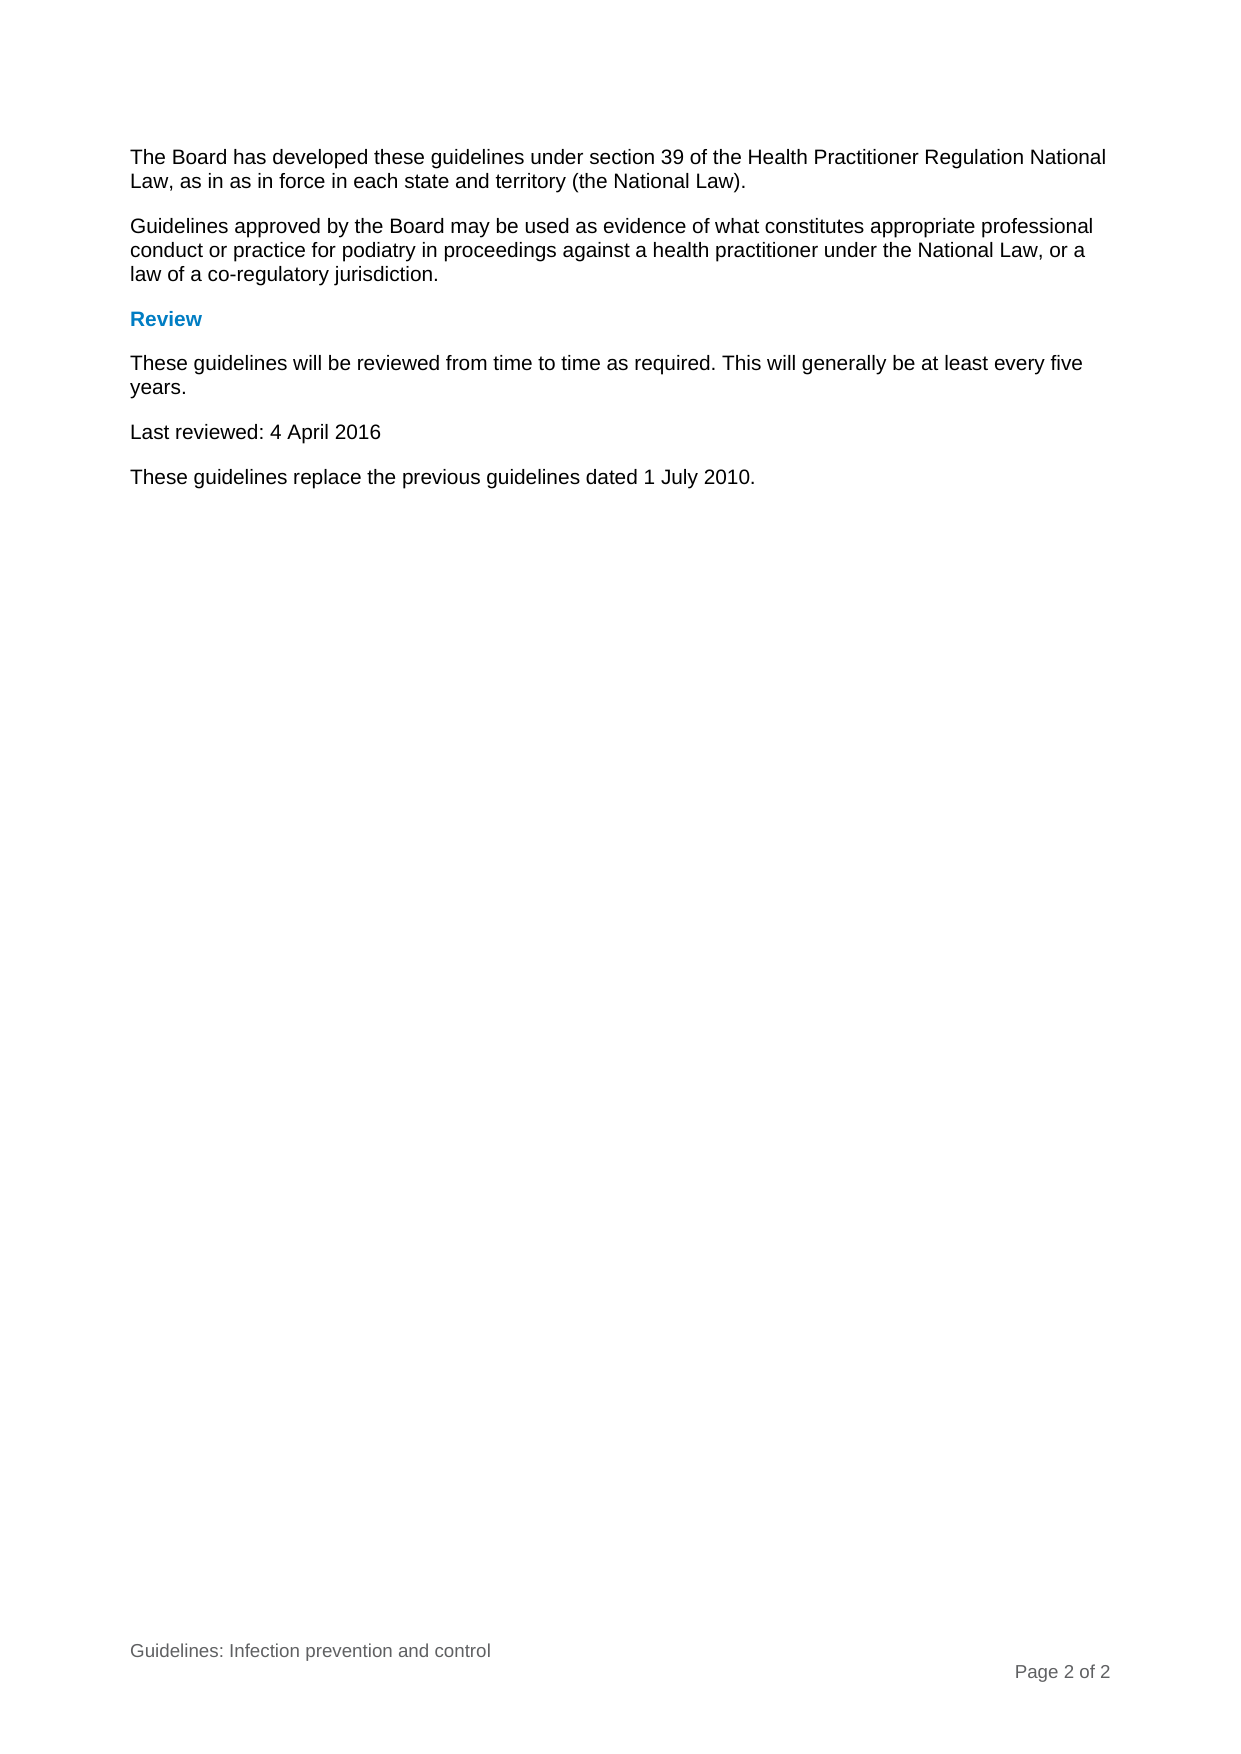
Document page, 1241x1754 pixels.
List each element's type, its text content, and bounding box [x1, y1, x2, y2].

text These guidelines will be reviewed from time to time as required. This will generally be at least every five years. [130, 351, 1110, 399]
text Guidelines approved by the Board may be used as evidence of what constitutes appropriate professional conduct or practice for podiatry in proceedings against a health practitioner under the National Law, or a law of a co-regulatory jurisdiction. [130, 214, 1110, 286]
text The Board has developed these guidelines under section 39 of the Health Practitioner Regulation National Law, as in as in force in each state and territory (the National Law). [130, 145, 1110, 193]
text These guidelines replace the previous guidelines dated 1 July 2010. [130, 465, 1110, 489]
subtitle Review [130, 306, 1110, 330]
text Last reviewed: 4 April 2016 [130, 420, 1110, 444]
